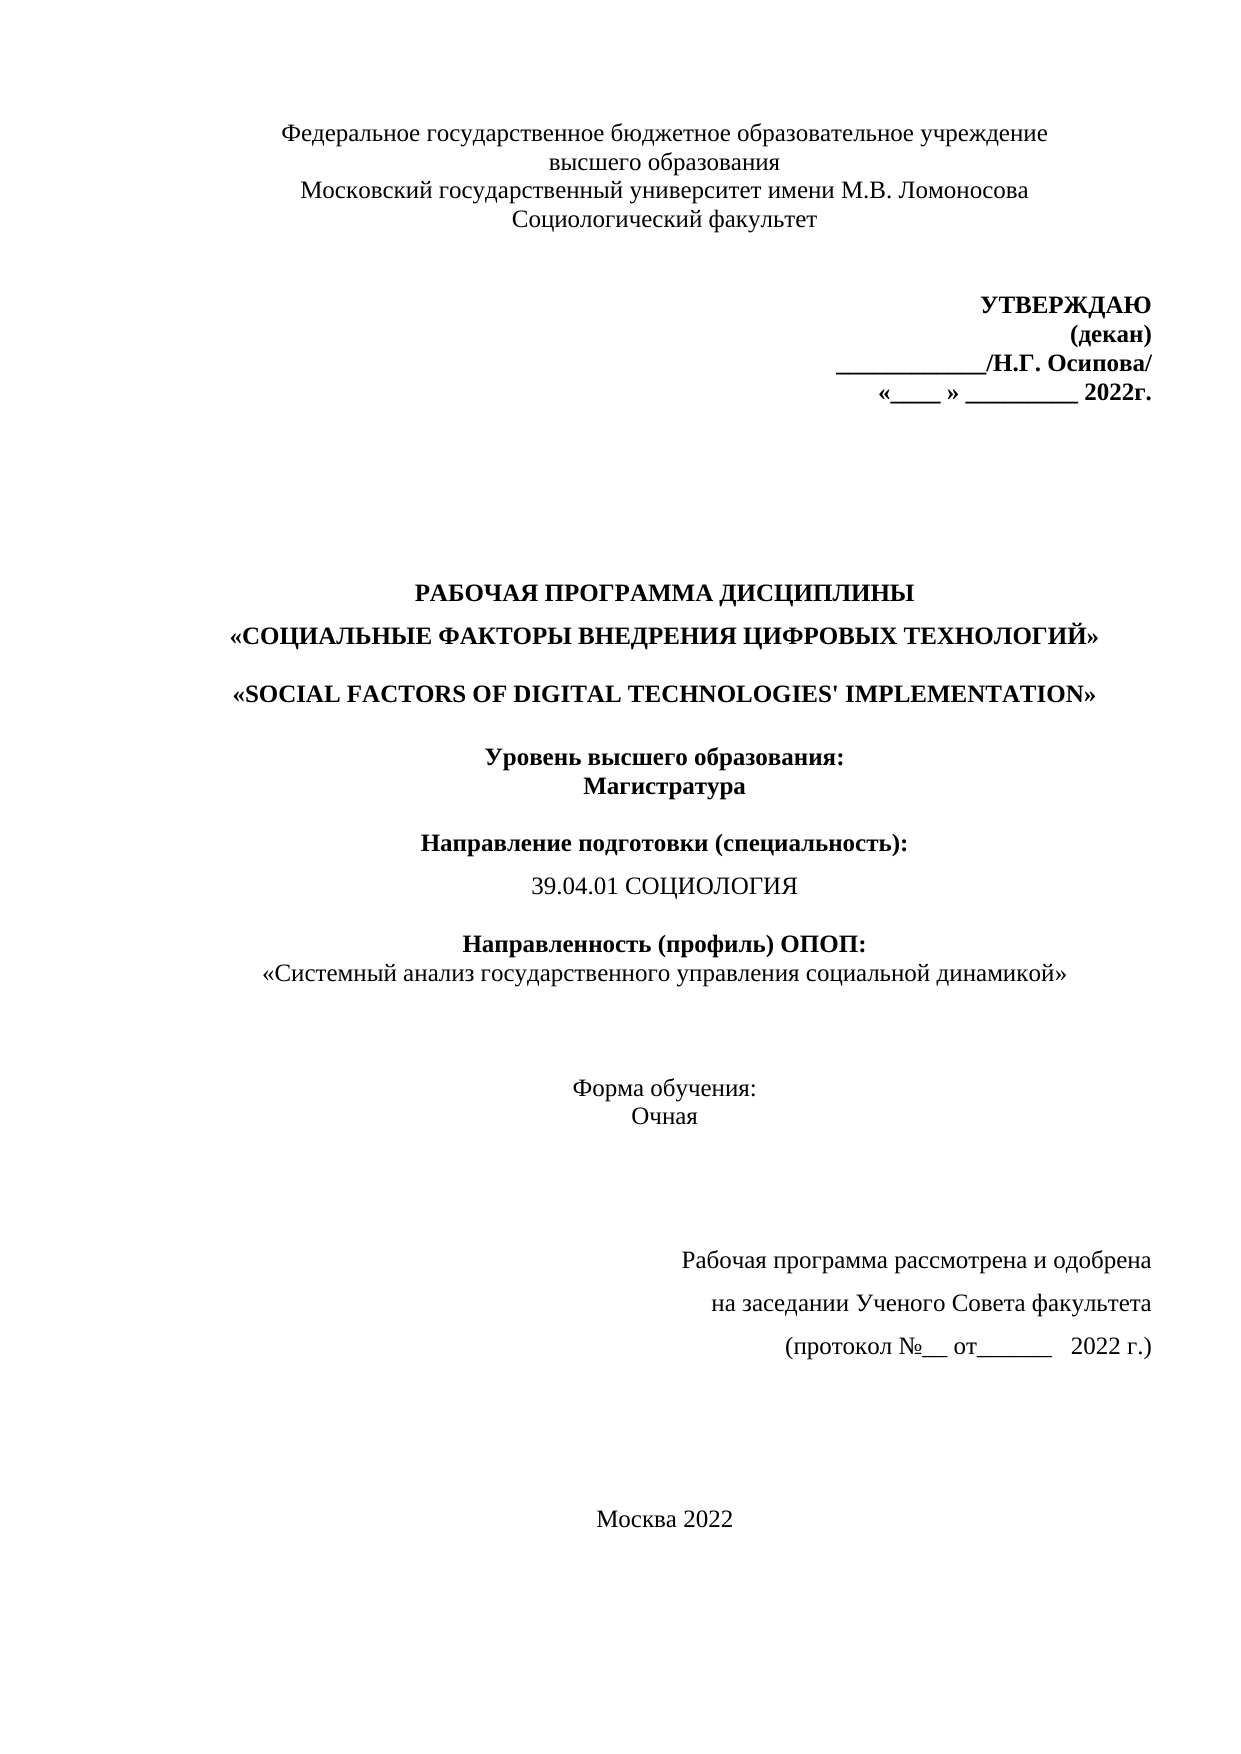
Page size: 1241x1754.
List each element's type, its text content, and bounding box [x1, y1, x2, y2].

text Направленность (профиль) ОПОП: [177, 929, 1152, 958]
text Направление подготовки (специальность): [177, 828, 1152, 857]
text Москва 2022 [177, 1504, 1152, 1533]
text Рабочая программа рассмотрена и одобрена [177, 1245, 1152, 1274]
text Федеральное государственное бюджетное образовательное учреждение [177, 118, 1152, 147]
text УТВЕРЖДАЮ [177, 291, 1152, 319]
text (протокол №__ от______ 2022 г.) [177, 1331, 1152, 1360]
text РАБОЧАЯ ПРОГРАММА ДИСЦИПЛИНЫ [177, 578, 1152, 607]
text Уровень высшего образования: [177, 742, 1152, 771]
text на заседании Ученого Совета факультета [177, 1288, 1152, 1317]
text Магистратура [177, 771, 1152, 799]
text ____________/Н.Г. Осипова/ [177, 348, 1152, 377]
text 39.04.01 СОЦИОЛОГИЯ [177, 871, 1152, 900]
text «SOCIAL FACTORS OF DIGITAL TECHNOLOGIES' IMPLEMENTATION» [177, 679, 1152, 707]
text Форма обучения: [177, 1073, 1152, 1101]
text «Системный анализ государственного управления социальной динамикой» [177, 958, 1152, 986]
text высшего образования [177, 147, 1152, 176]
text Очная [177, 1101, 1152, 1130]
text (декан) [177, 319, 1152, 348]
text Московский государственный университет имени М.В. Ломоносова [177, 176, 1152, 204]
text Социологический факультет [177, 204, 1152, 233]
text «СОЦИАЛЬНЫЕ ФАКТОРЫ ВНЕДРЕНИЯ ЦИФРОВЫХ ТЕХНОЛОГИЙ» [177, 621, 1152, 650]
text «____ » _________ 2022г. [177, 377, 1152, 406]
